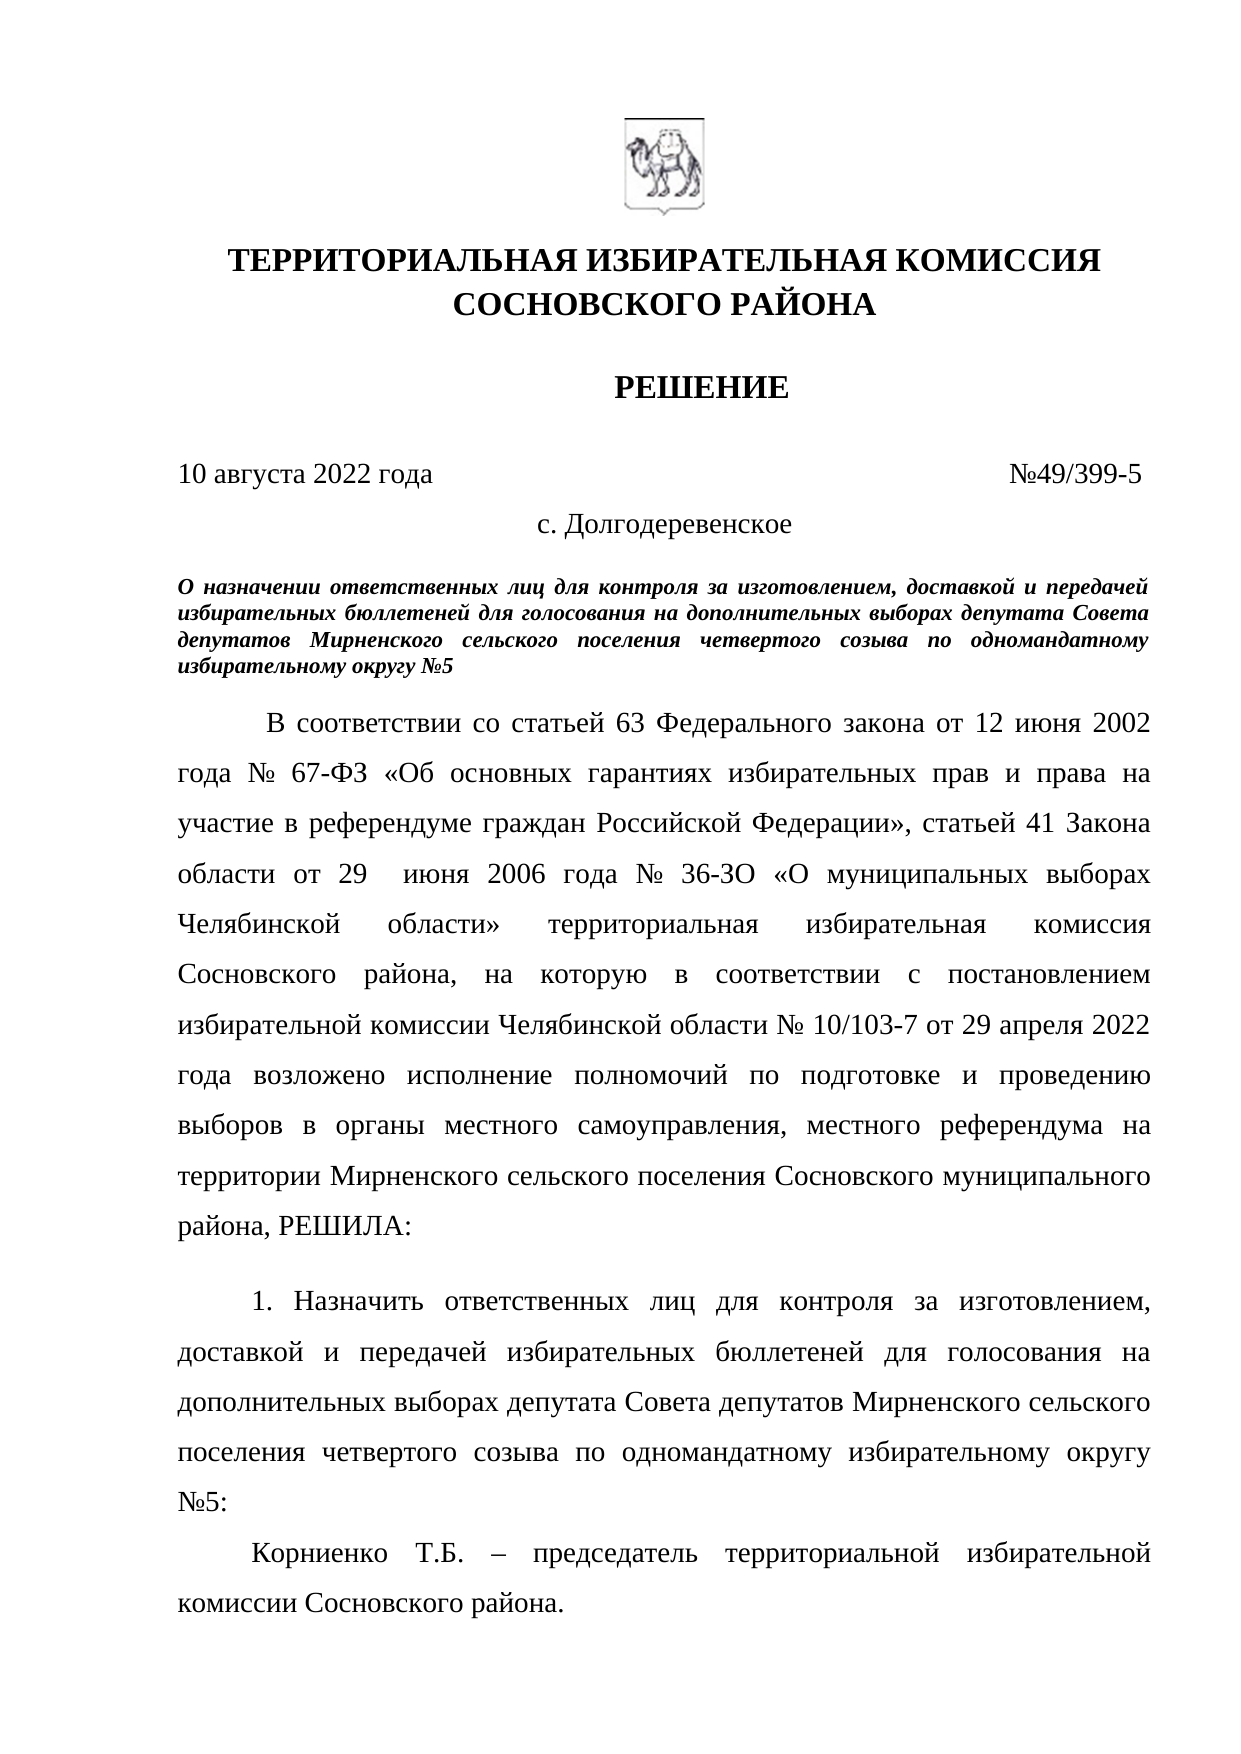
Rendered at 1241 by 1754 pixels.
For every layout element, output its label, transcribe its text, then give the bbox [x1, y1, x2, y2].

text РЕШЕНИЕ [177, 367, 1152, 405]
text с. Долгодеревенское [177, 506, 1152, 539]
text 10 августа 2022 года №49/399-5 [177, 456, 1152, 489]
text 1. Назначить ответственных лиц для контроля за изготовлением, доставкой и передачей избирательных бюллетеней для голосования на дополнительных выборах депутата Совета депутатов Мирненского сельского поселения четвертого созыва по одномандатному избирательному округу №5: [177, 1283, 1152, 1518]
text О назначении ответственных лиц для контроля за изготовлением, доставкой и передачей избирательных бюллетеней для голосования на дополнительных выборах депутата Совета депутатов Мирненского сельского поселения четвертого созыва по одномандатному избирательному округу №5 [177, 573, 1152, 678]
text В соответствии со статьей 63 Федерального закона от 12 июня 2002 года № 67-ФЗ «Об основных гарантиях избирательных прав и права на участие в референдуме граждан Российской Федерации», статьей 41 Закона области от 29 июня 2006 года № 36-ЗО «О муниципальных выборах Челябинской области» территориальная избирательная комиссия Сосновского района, на которую в соответствии с постановлением избирательной комиссии Челябинской области № 10/103-7 от 29 апреля 2022 года возложено исполнение полномочий по подготовке и проведению выборов в органы местного самоуправления, местного референдума на территории Мирненского сельского поселения Сосновского муниципального района, РЕШИЛА: [177, 705, 1152, 1242]
picture [623, 118, 705, 216]
text СОСНОВСКОГО РАЙОНА [177, 285, 1152, 323]
text Корниенко Т.Б. – председатель территориальной избирательной комиссии Сосновского района. [177, 1535, 1152, 1619]
text ТЕРРИТОРИАЛЬНАЯ ИЗБИРАТЕЛЬНАЯ КОМИССИЯ [177, 241, 1152, 279]
